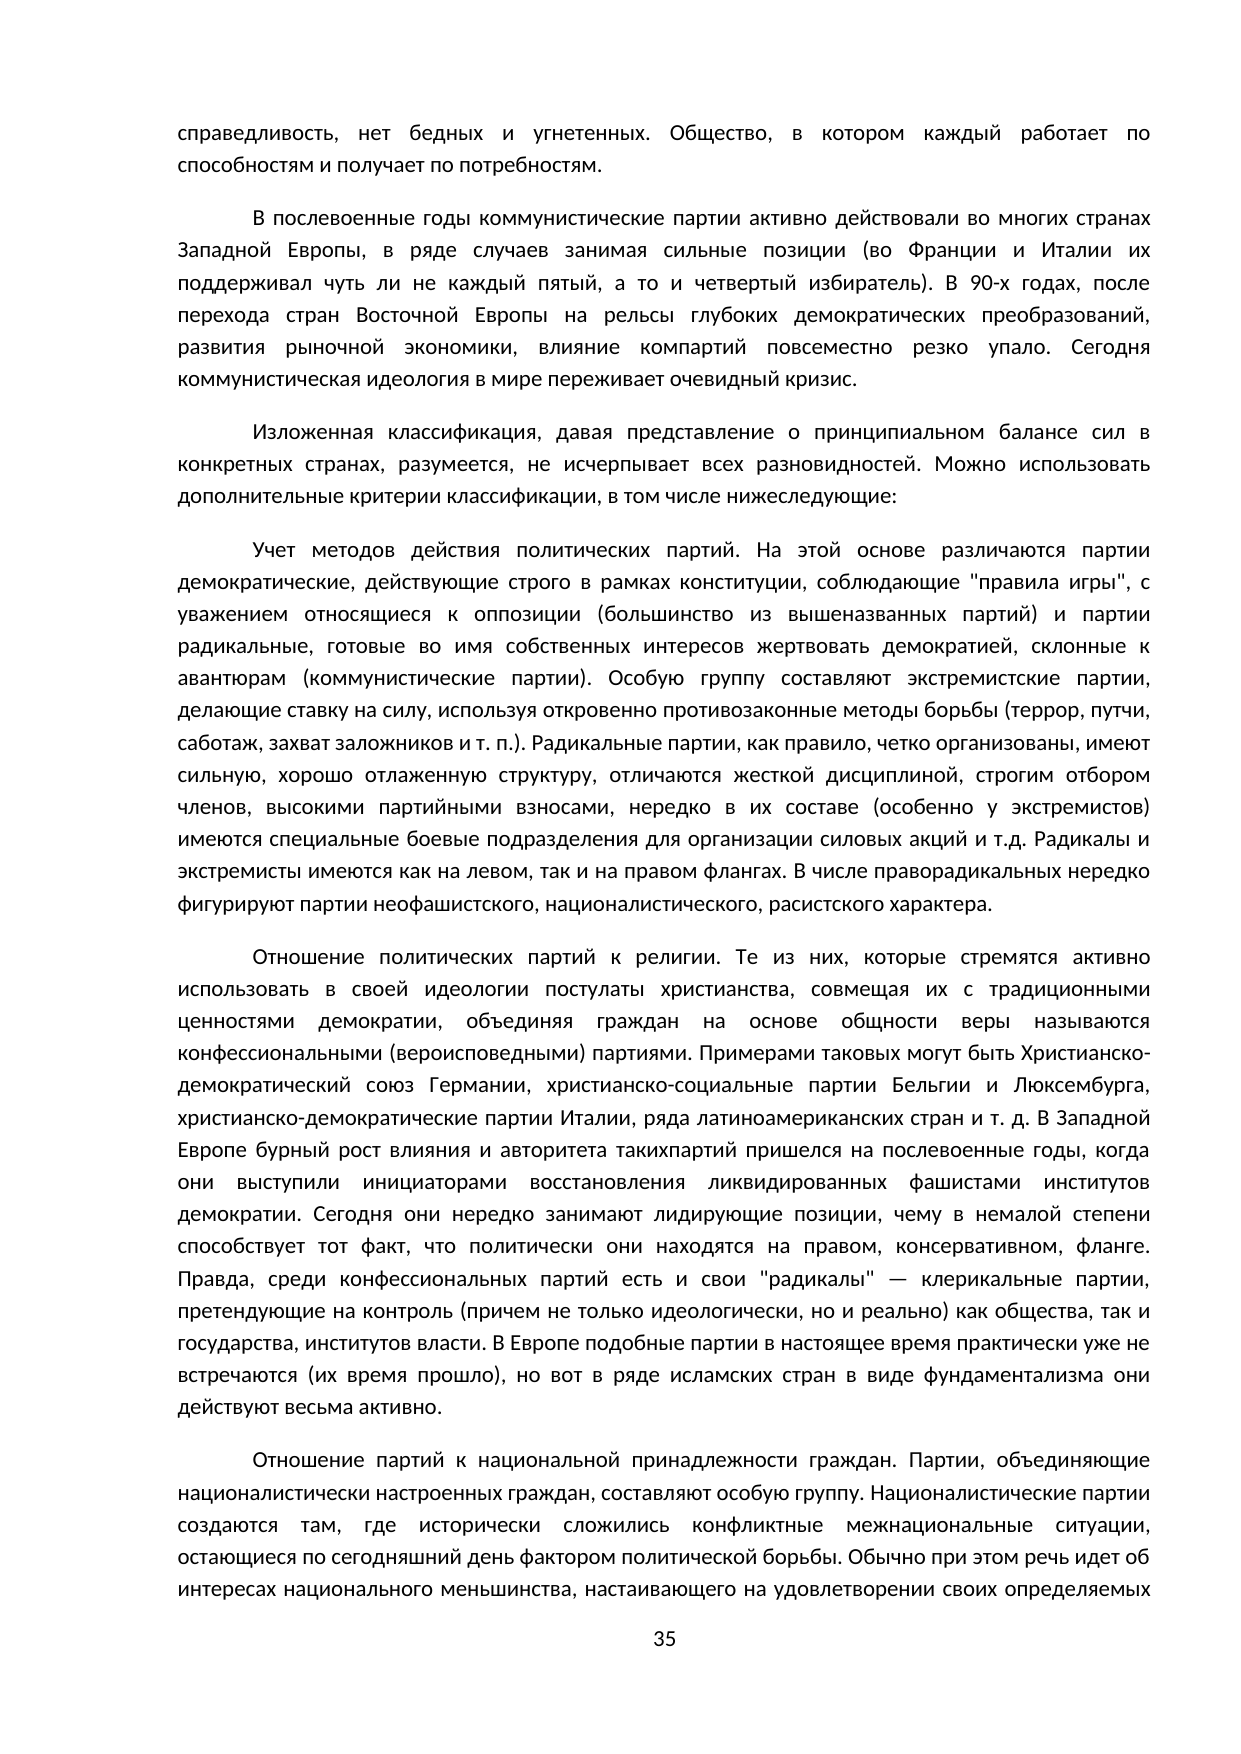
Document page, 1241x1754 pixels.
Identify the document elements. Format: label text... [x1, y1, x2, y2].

text Изложенная классификация, давая представление о принципиальном балансе сил в конкретных странах, разумеется, не исчерпывает всех разновидностей. Можно использовать дополнительные критерии классификации, в том числе нижеследующие: [177, 417, 1152, 510]
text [177, 1445, 1152, 1602]
text В послевоенные годы коммунистические партии активно действовали во многих странах Западной Европы, в ряде случаев занимая сильные позиции (во Франции и Италии их поддерживал чуть ли не каждый пятый, а то и четвертый избиратель). В 90-х годах, после перехода стран Восточной Европы на рельсы глубоких демократических преобразований, развития рыночной экономики, влияние компартий повсеместно резко упало. Сегодня коммунистическая идеология в мире переживает очевидный кризис. [177, 203, 1152, 392]
text Учет методов действия политических партий. На этой основе различаются партии демократические, действующие строго в рамках конституции, соблюдающие "правила игры", с уважением относящиеся к оппозиции (большинство из вышеназванных партий) и партии радикальные, готовые во имя собственных интересов жертвовать демократией, склонные к авантюрам (коммунистические партии). Особую группу составляют экстремистские партии, делающие ставку на силу, используя откровенно противозаконные методы борьбы (террор, путчи, саботаж, захват заложников и т. п.). Радикальные партии, как правило, четко организованы, имеют сильную, хорошо отлаженную структуру, отличаются жесткой дисциплиной, строгим отбором членов, высокими партийными взносами, нередко в их составе (особенно у экстремистов) имеются специальные боевые подразделения для организации силовых акций и т.д. Радикалы и экстремисты имеются как на левом, так и на правом флангах. В числе праворадикальных нередко фигурируют партии неофашистского, националистического, расистского характера. [177, 535, 1152, 917]
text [177, 118, 1152, 178]
text Отношение политических партий к религии. Те из них, которые стремятся активно использовать в своей идеологии постулаты христианства, совмещая их с традиционными ценностями демократии, объединяя граждан на основе общности веры называются конфессиональными (вероисповедными) партиями. Примерами таковых могут быть Христианско-демократический союз Германии, христианско-социальные партии Бельгии и Люксембурга, христианско-демократические партии Италии, ряда латиноамериканских стран и т. д. В Западной Европе бурный рост влияния и авторитета такихпартий пришелся на послевоенные годы, когда они выступили инициаторами восстановления ликвидированных фашистами институтов демократии. Сегодня они нередко занимают лидирующие позиции, чему в немалой степени способствует тот факт, что политически они находятся на правом, консервативном, фланге. Правда, среди конфессиональных партий есть и свои "радикалы" — клерикальные партии, претендующие на контроль (причем не только идеологически, но и реально) как общества, так и государства, институтов власти. В Европе подобные партии в настоящее время практически уже не встречаются (их время прошло), но вот в ряде исламских стран в виде фундаментализма они действуют весьма активно. [177, 942, 1152, 1420]
